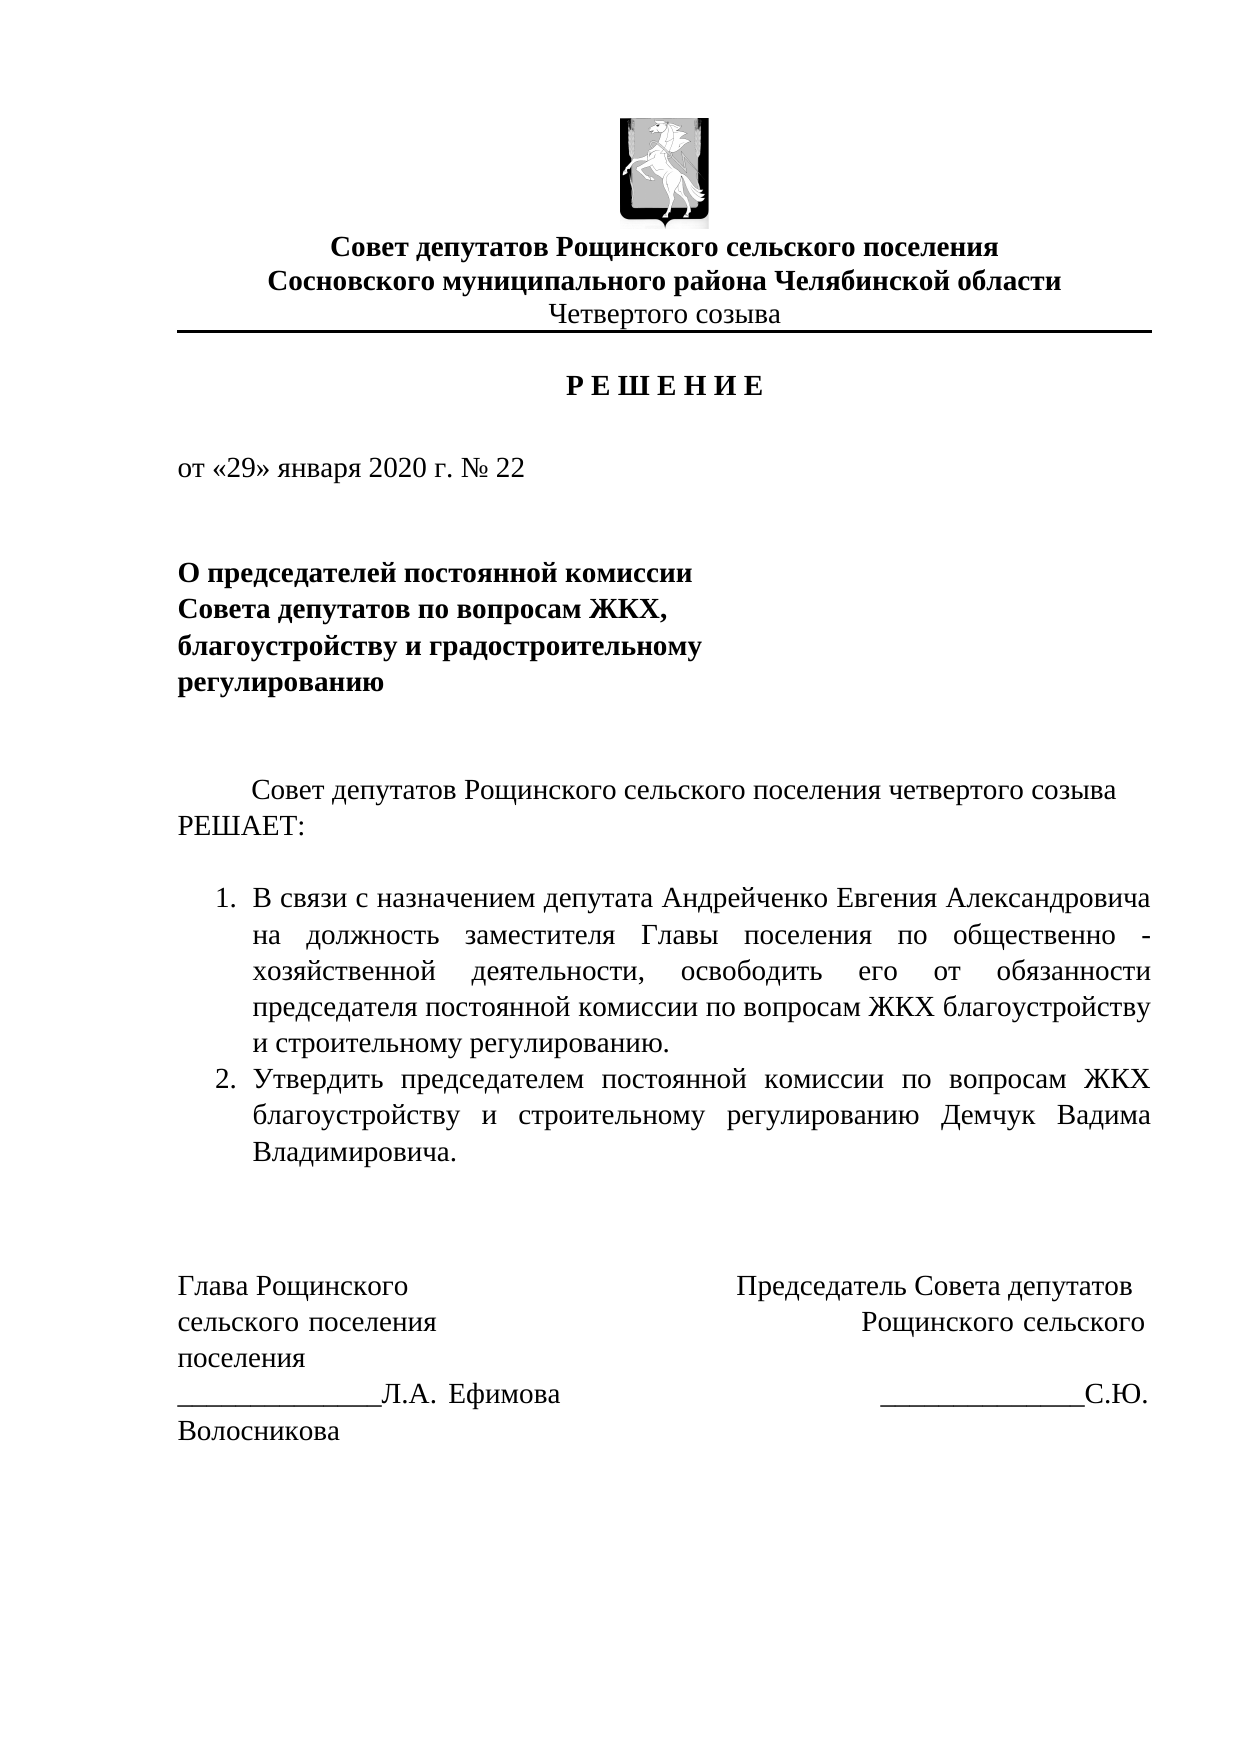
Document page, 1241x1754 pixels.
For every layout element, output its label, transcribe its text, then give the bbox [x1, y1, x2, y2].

text Глава Рощинского Председатель Совета депутатов [177, 1268, 1152, 1302]
text от «29» января 2020 г. № 22 [177, 450, 1152, 483]
text Совет депутатов Рощинского сельского поселения четвертого созыва РЕШАЕТ: [177, 772, 1152, 842]
text благоустройству и градостроительному [177, 628, 1152, 661]
text Р Е Ш Е Н И Е [177, 368, 1152, 402]
text Четвертого созыва [177, 296, 1152, 330]
list В связи с назначением депутата Андрейченко Евгения Александровича на должность заместителя Главы поселения по общественно -хозяйственной деятельности, освободить его от обязанности председателя постоянной комиссии по вопросам ЖКХ благоустройству и строительному регулированию. [215, 881, 1152, 1059]
text регулированию [177, 664, 1152, 697]
text Совет депутатов Рощинского сельского поселения [177, 229, 1152, 263]
list Утвердить председателем постоянной комиссии по вопросам ЖКХ благоустройству и строительному регулированию Демчук Вадима Владимировича. [215, 1061, 1152, 1167]
text Сосновского муниципального района Челябинской области [177, 263, 1152, 296]
picture [620, 118, 709, 229]
text О председателей постоянной комиссии [177, 555, 1152, 589]
text сельского поселения Рощинского сельского поселения [177, 1304, 1152, 1374]
text Совета депутатов по вопросам ЖКХ, [177, 591, 1152, 625]
text ______________Л.А. Ефимова ______________С.Ю. Волосникова [177, 1376, 1152, 1446]
